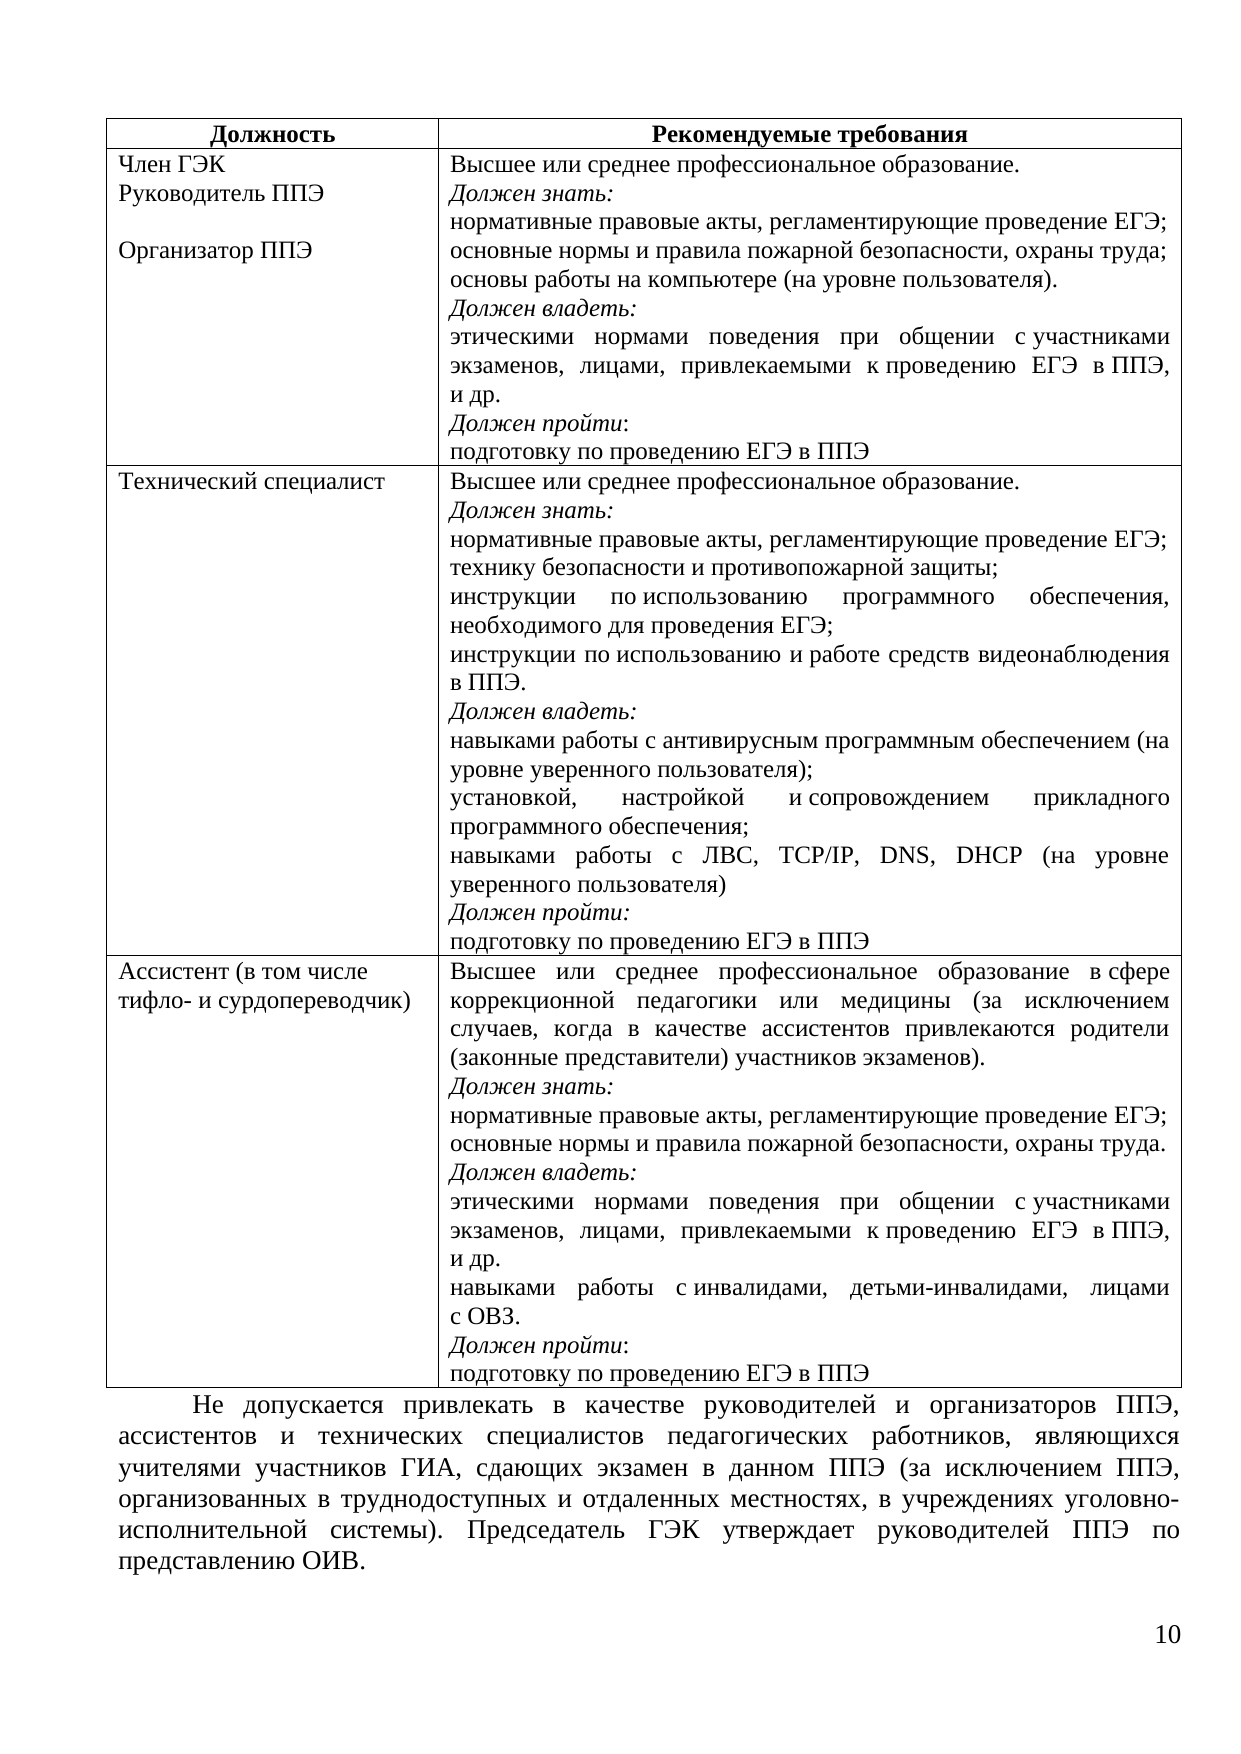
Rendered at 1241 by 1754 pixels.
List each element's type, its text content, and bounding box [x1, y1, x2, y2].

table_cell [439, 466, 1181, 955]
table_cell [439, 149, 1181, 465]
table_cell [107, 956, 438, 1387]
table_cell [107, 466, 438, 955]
text Не допускается привлекать в качестве руководителей и организаторов ППЭ, ассистентов и технических специалистов педагогических работников, являющихся учителями участников ГИА, сдающих экзамен в данном ППЭ (за исключением ППЭ, организованных в труднодоступных и отдаленных местностях, в учреждениях уголовно-исполнительной системы). Председатель ГЭК утверждает руководителей ППЭ по представлению ОИВ. [118, 1388, 1181, 1575]
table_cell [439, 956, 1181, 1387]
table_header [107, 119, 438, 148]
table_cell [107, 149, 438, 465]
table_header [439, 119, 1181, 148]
